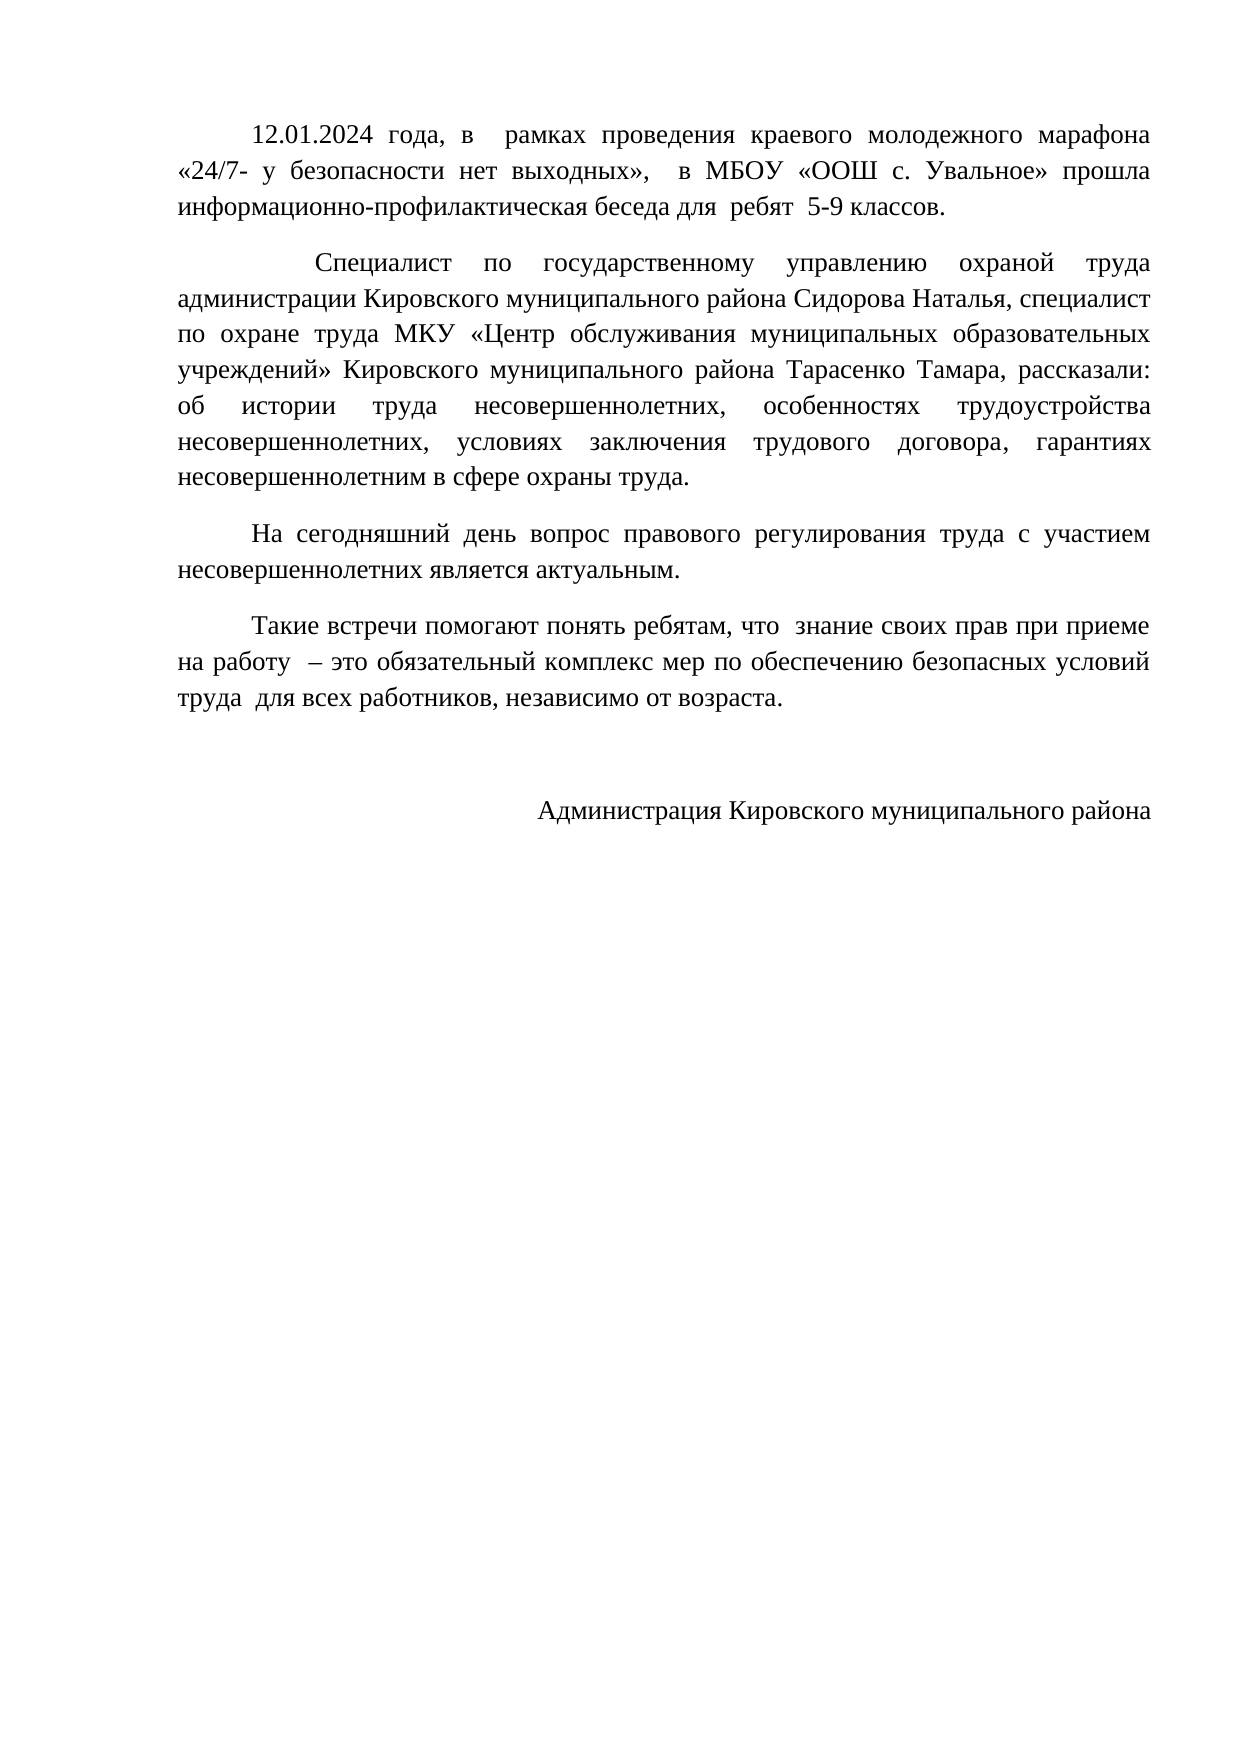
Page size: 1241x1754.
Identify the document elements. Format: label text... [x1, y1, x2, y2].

text 12.01.2024 года, в рамках проведения краевого молодежного марафона «24/7- у безопасности нет выходных», в МБОУ «ООШ с. Увальное» прошла информационно-профилактическая беседа для ребят 5-9 классов. [177, 118, 1152, 221]
text На сегодняшний день вопрос правового регулирования труда с участием несовершеннолетних является актуальным. [177, 517, 1152, 584]
text Специалист по государственному управлению охраной труда администрации Кировского муниципального района Сидорова Наталья, специалист по охране труда МКУ «Центр обслуживания муниципальных образовательных учреждений» Кировского муниципального района Тарасенко Тамара, рассказали: об истории труда несовершеннолетних, особенностях трудоустройства несовершеннолетних, условиях заключения трудового договора, гарантиях несовершеннолетним в сфере охраны труда. [177, 246, 1152, 492]
text Администрация Кировского муниципального района [177, 794, 1152, 825]
text Такие встречи помогают понять ребятам, что знание своих прав при приеме на работу – это обязательный комплекс мер по обеспечению безопасных условий труда для всех работников, независимо от возраста. [177, 609, 1152, 712]
